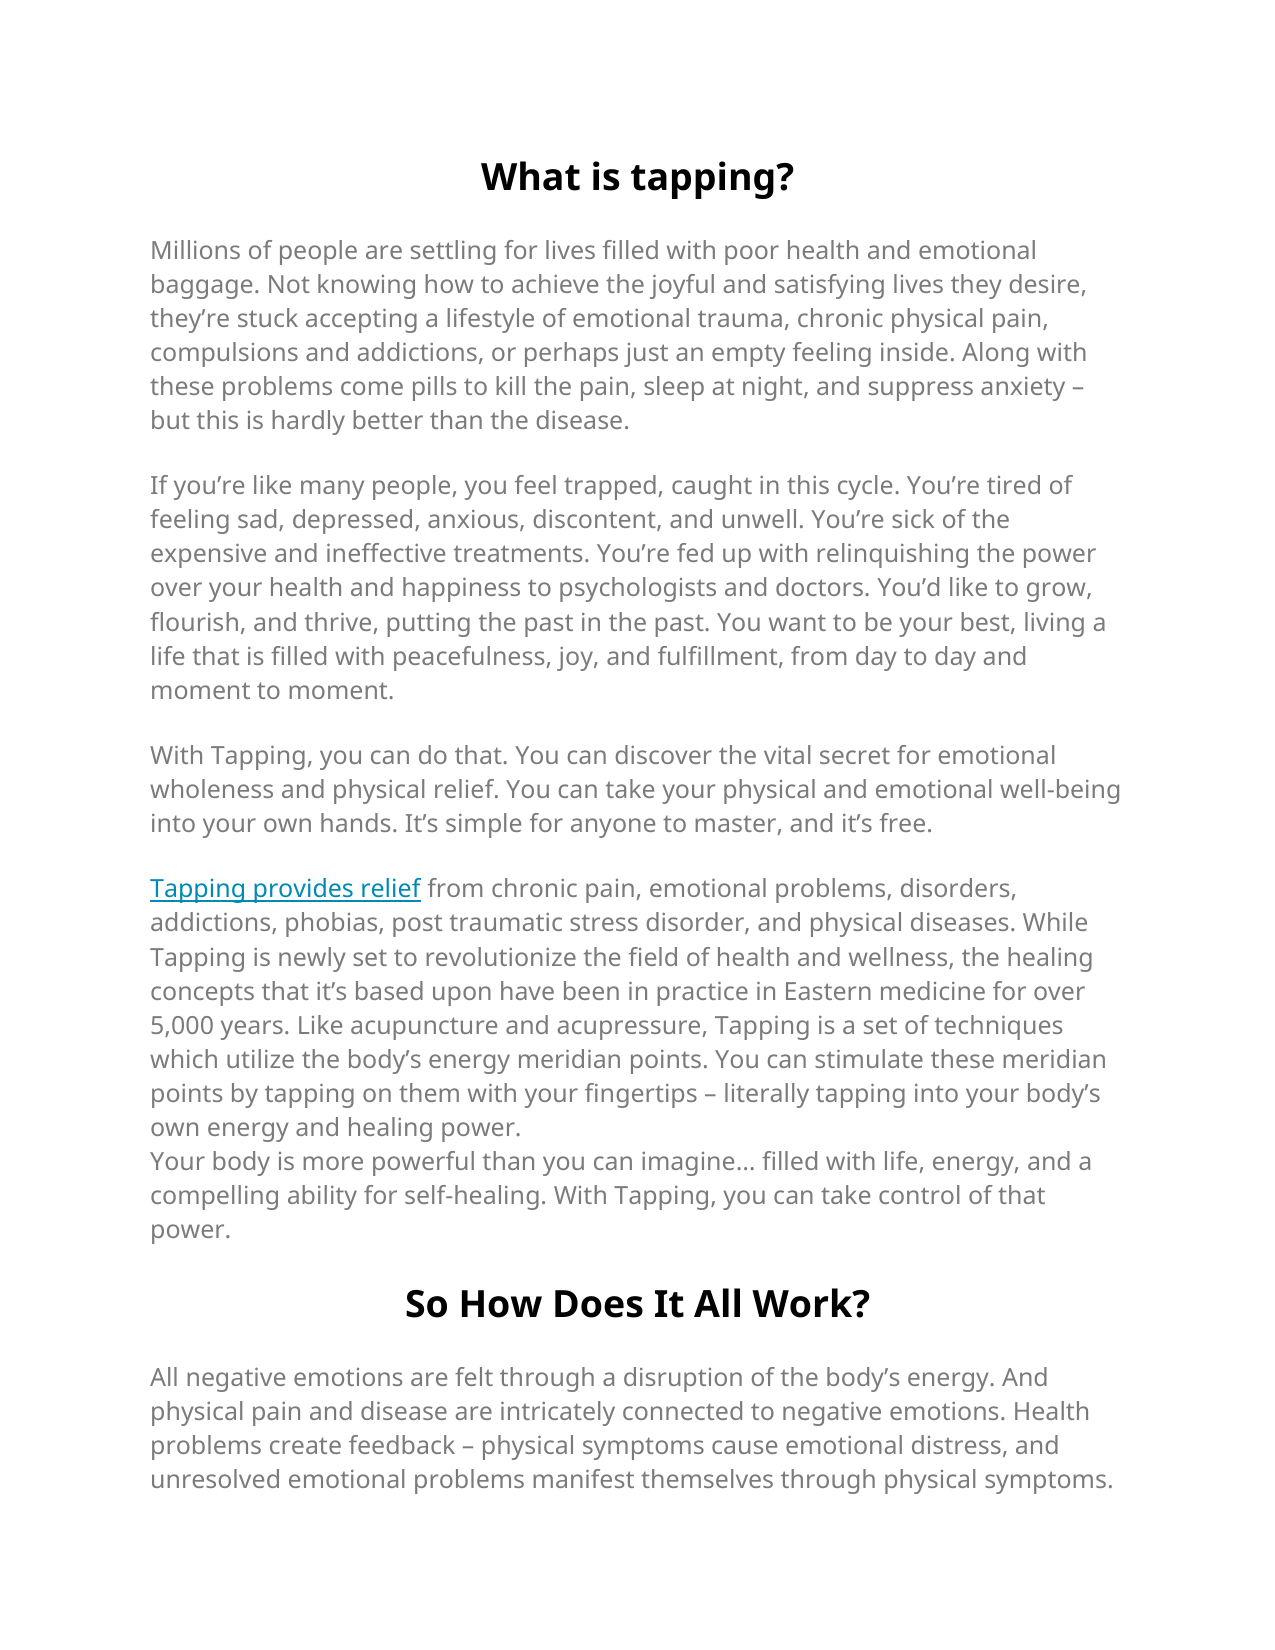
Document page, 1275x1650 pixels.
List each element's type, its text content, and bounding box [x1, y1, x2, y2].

text Your body is more powerful than you can imagine… filled with life, energy, and a compelling ability for self-healing. With Tapping, you can take control of that power. [150, 1143, 1125, 1246]
text Tapping provides relief from chronic pain, emotional problems, disorders, addictions, phobias, post traumatic stress disorder, and physical diseases. While Tapping is newly set to revolutionize the field of health and wellness, the healing concepts that it’s based upon have been in practice in Eastern medicine for over 5,000 years. Like acupuncture and acupressure, Tapping is a set of techniques which utilize the body’s energy meridian points. You can stimulate these meridian points by tapping on them with your fingertips – literally tapping into your body’s own energy and healing power. [150, 871, 1125, 1143]
text With Tapping, you can do that. You can discover the vital secret for emotional wholeness and physical relief. You can take your physical and emotional well-being into your own hands. It’s simple for anyone to master, and it’s free. [150, 738, 1125, 840]
text So How Does It All Work? [150, 1277, 1125, 1328]
text What is tapping? [150, 150, 1125, 201]
text If you’re like many people, you feel trapped, caught in this cycle. You’re tired of feeling sad, depressed, anxious, discontent, and unwell. You’re sick of the expensive and ineffective treatments. You’re fed up with relinquishing the power over your health and happiness to psychologists and doctors. You’d like to grow, flourish, and thrive, putting the past in the past. You want to be your best, living a life that is filled with peacefulness, joy, and fulfillment, from day to day and moment to moment. [150, 468, 1125, 706]
text Millions of people are settling for lives filled with poor health and emotional baggage. Not knowing how to achieve the joyful and satisfying lives they desire, they’re stuck accepting a lifestyle of emotional trauma, chronic physical pain, compulsions and addictions, or perhaps just an empty feeling inside. Along with these problems come pills to kill the pain, sleep at night, and suppress anxiety – but this is hardly better than the disease. [150, 232, 1125, 437]
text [150, 1359, 1125, 1496]
